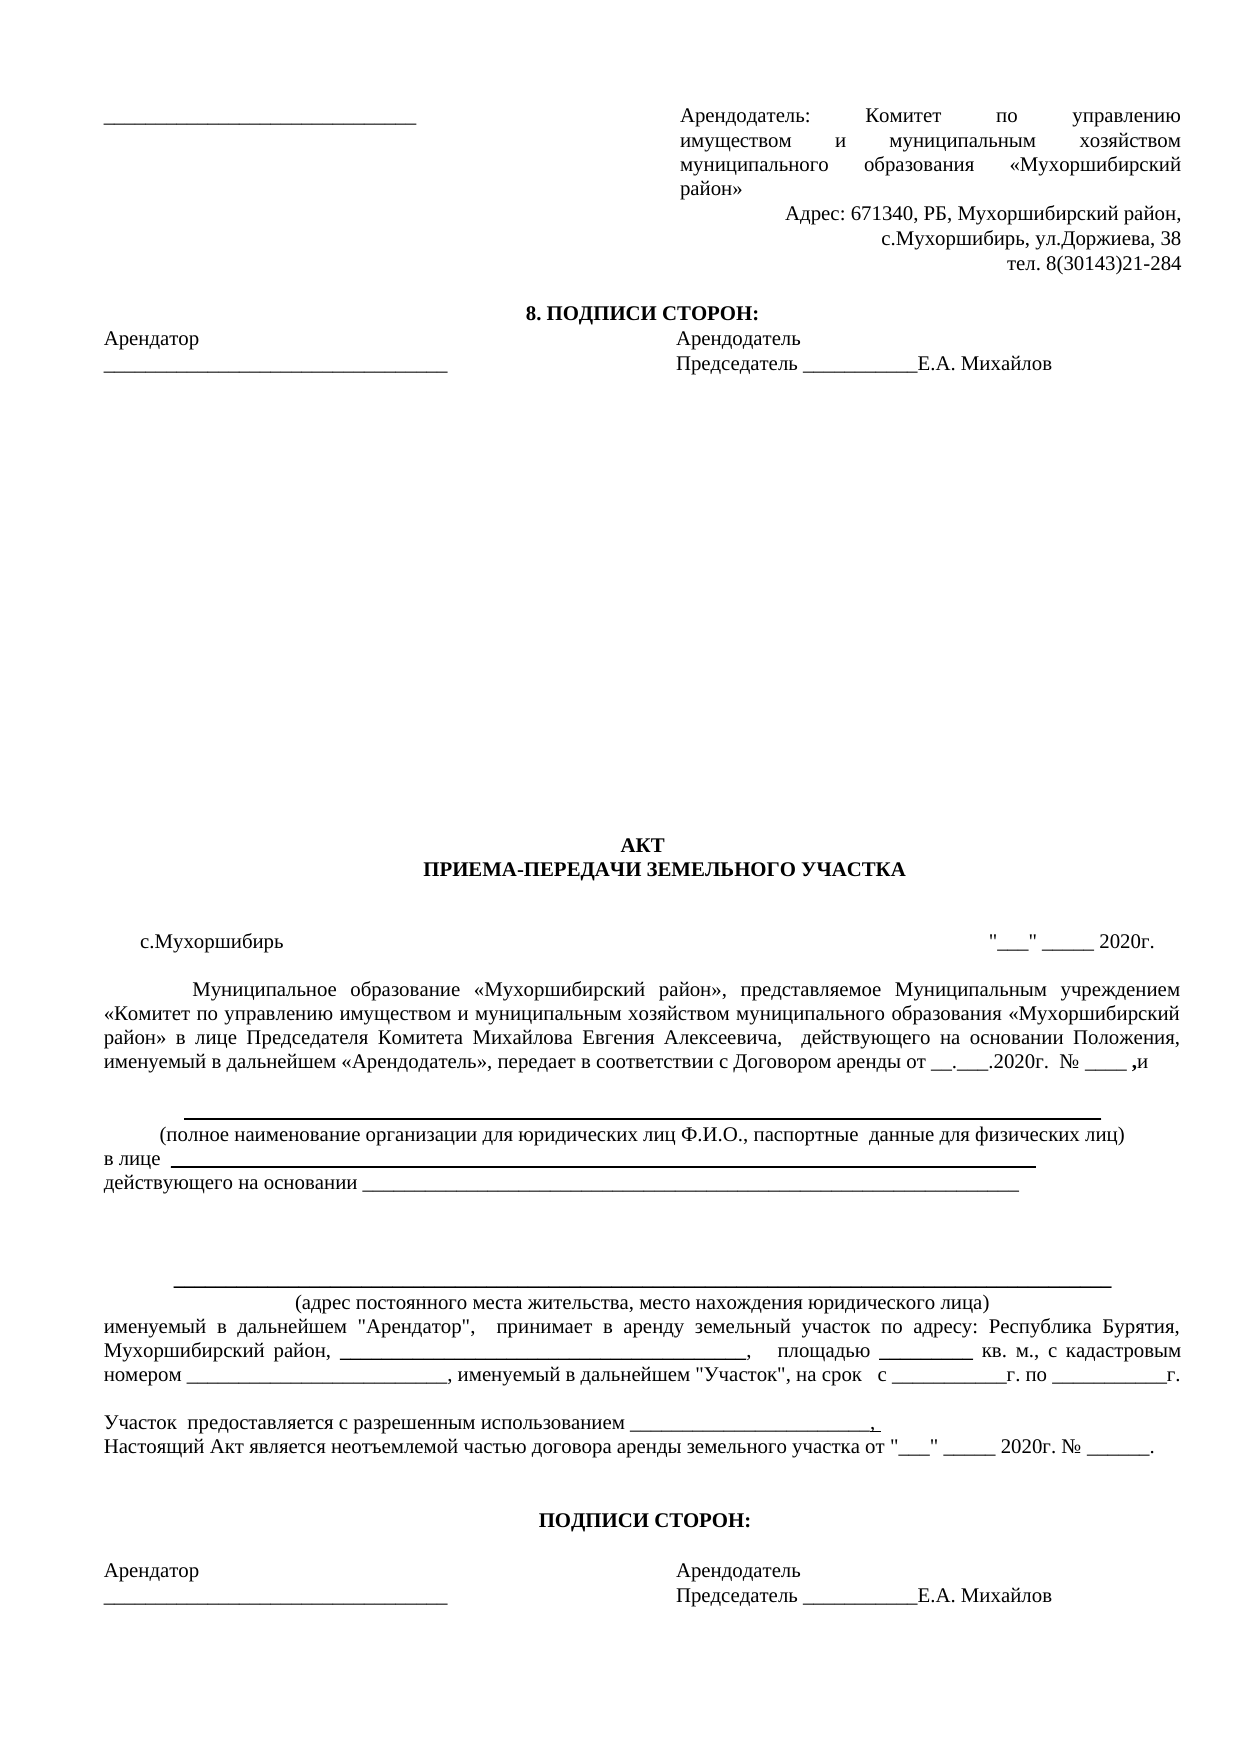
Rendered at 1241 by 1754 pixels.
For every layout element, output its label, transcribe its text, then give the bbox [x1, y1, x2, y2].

text Настоящий Акт является неотъемлемой частью договора аренды земельного участка от "___" _____ 2020г. № ______. [103, 1434, 1181, 1458]
text ПРИЕМА-ПЕРЕДАЧИ ЗЕМЕЛЬНОГО УЧАСТКА [103, 857, 1181, 881]
text с.Мухоршибирь "___" _____ 2020г. [103, 929, 1181, 953]
table_header Арендодатель Председатель ___________Е.А. Михайлов [665, 325, 1195, 375]
text (полное наименование организации для юридических лиц Ф.И.О., паспортные данные для физических лиц) [103, 1122, 1181, 1146]
text действующего на основании _______________________________________________________________ [103, 1170, 1181, 1194]
table_header Арендодатель Председатель ___________Е.А. Михайлов [665, 1557, 1195, 1607]
text ______________________________ [103, 103, 605, 152]
table_header Арендатор _________________________________ [92, 325, 664, 375]
text ________________________________________________________________________________________ [103, 1097, 1181, 1122]
text Адрес: 671340, РБ, Мухоршибирский район, [103, 200, 1181, 225]
text именуемый в дальнейшем "Арендатор", принимает в аренду земельный участок по адресу: Республика Бурятия, Мухоршибирский район, _______________________________________, площадью _________ кв. м., с кадастровым номером _________________________, именуемый в дальнейшем "Участок", на срок c ___________г. по ___________г. [103, 1314, 1181, 1386]
text с.Мухоршибирь, ул.Доржиева, 38 [103, 225, 1181, 250]
text АКТ [103, 833, 1181, 857]
table_header Арендатор _________________________________ [92, 1557, 664, 1607]
text тел. 8(30143)21-284 [103, 250, 1181, 275]
text ПОДПИСИ СТОРОН: [103, 1507, 1181, 1532]
text Участок предоставляется с разрешенным использованием _______________________, [103, 1410, 1181, 1434]
text __________________________________________________________________________________________ [103, 1266, 1181, 1290]
text (адрес постоянного места жительства, место нахождения юридического лица) [103, 1290, 1181, 1314]
text Арендодатель: Комитет по управлению имуществом и муниципальным хозяйством муниципального образования «Мухоршибирский район» [680, 103, 1181, 200]
text 8. ПОДПИСИ СТОРОН: [103, 300, 1181, 325]
text Муниципальное образование «Мухоршибирский район», представляемое Муниципальным учреждением «Комитет по управлению имуществом и муниципальным хозяйством муниципального образования «Мухоршибирский район» в лице Председателя Комитета Михайлова Евгения Алексеевича, действующего на основании Положения, именуемый в дальнейшем «Арендодатель», передает в соответствии с Договором аренды от __.___.2020г. № ____ ,и [103, 977, 1181, 1073]
text в лице ___________________________________________________________________________________ [103, 1146, 1181, 1170]
